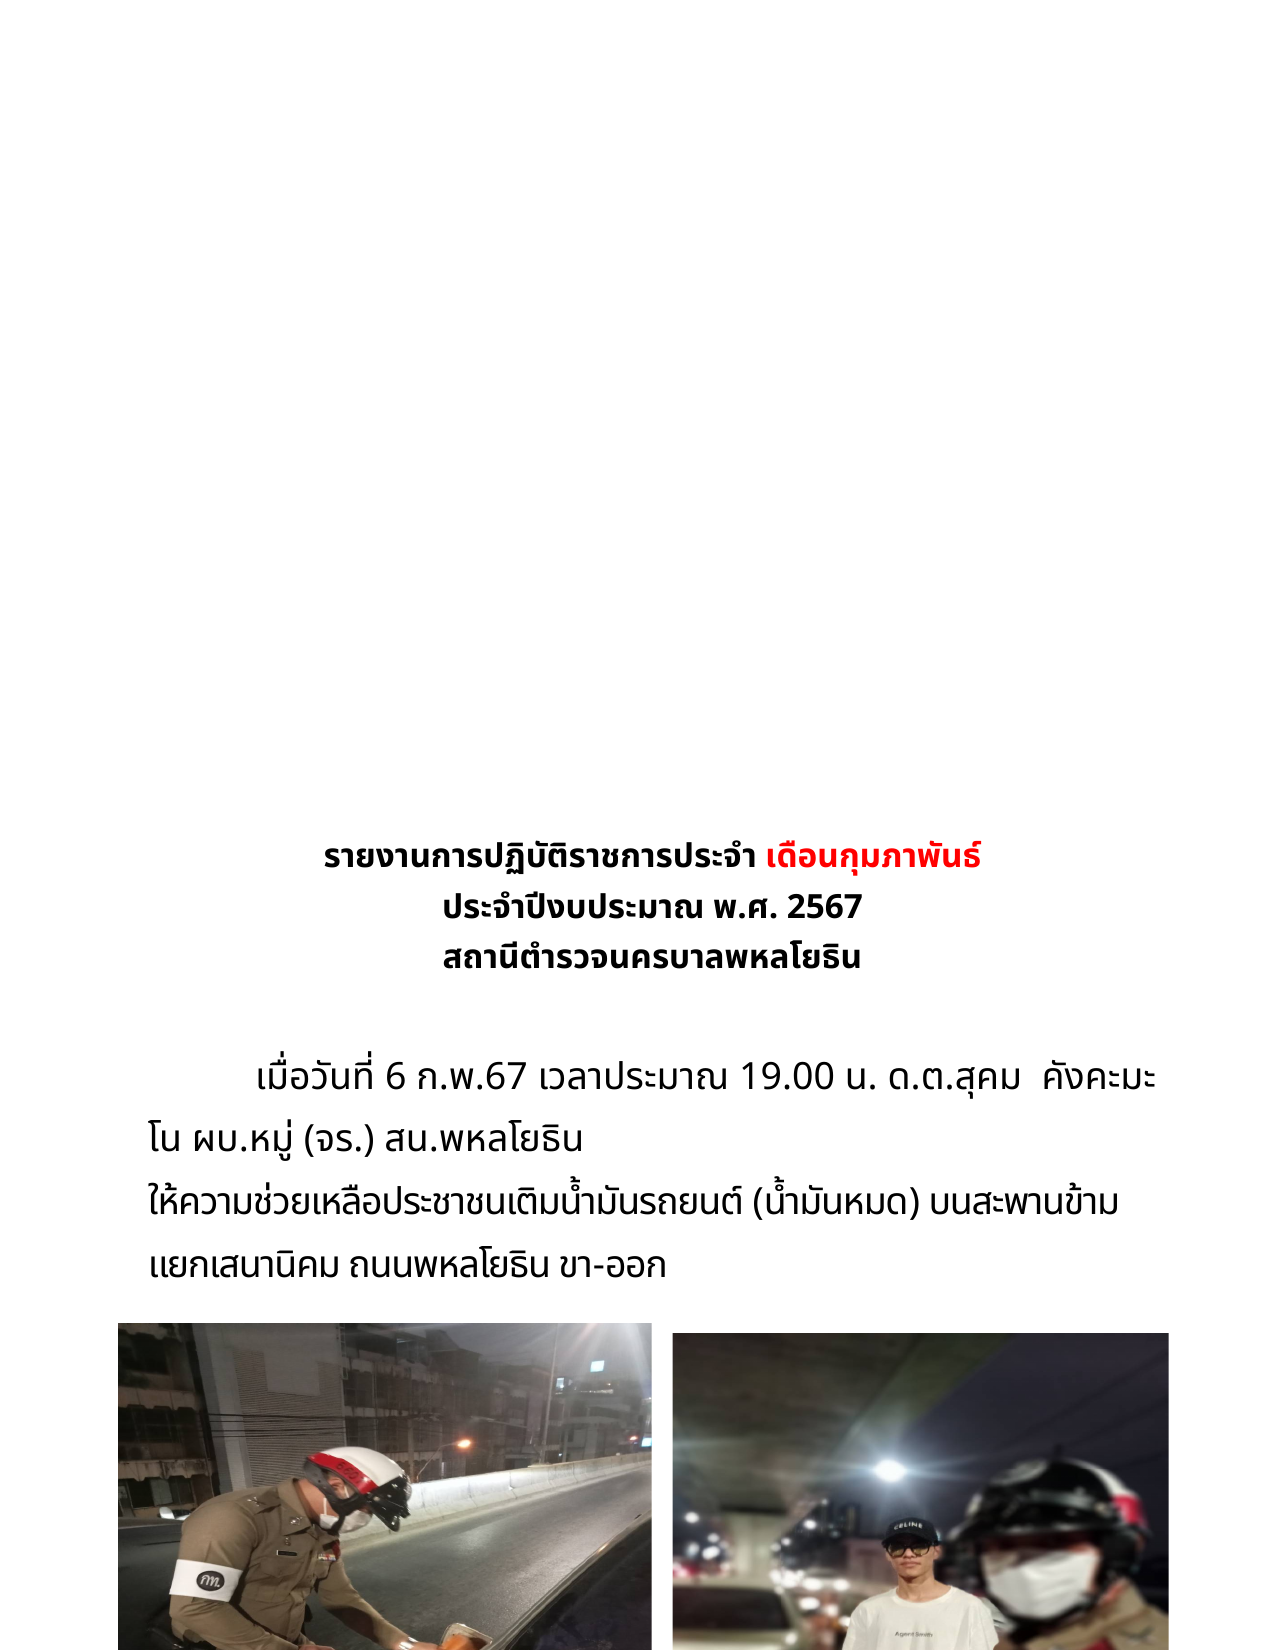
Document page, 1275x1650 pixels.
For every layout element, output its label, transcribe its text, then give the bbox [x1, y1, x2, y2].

text รายงานการปฏิบัติราชการประจำ เดือนกุมภาพันธ์ [148, 832, 1157, 883]
picture [118, 1323, 652, 1650]
text ประจำปีงบประมาณ พ.ศ. 2567 [148, 883, 1157, 933]
text ให้ความช่วยเหลือประชาชนเติมน้ำมันรถยนต์ (น้ำมันหมด) บนสะพานข้ามแยกเสนานิคม ถนนพหลโยธิน ขา-ออก [148, 1174, 1157, 1294]
text สถานีตำรวจนครบาลพหลโยธิน [148, 933, 1157, 984]
picture [672, 1333, 1169, 1650]
text เมื่อวันที่ 6 ก.พ.67 เวลาประมาณ 19.00 น. ด.ต.สุคม คังคะมะโน ผบ.หมู่ (จร.) สน.พหลโยธิน [148, 1049, 1157, 1169]
